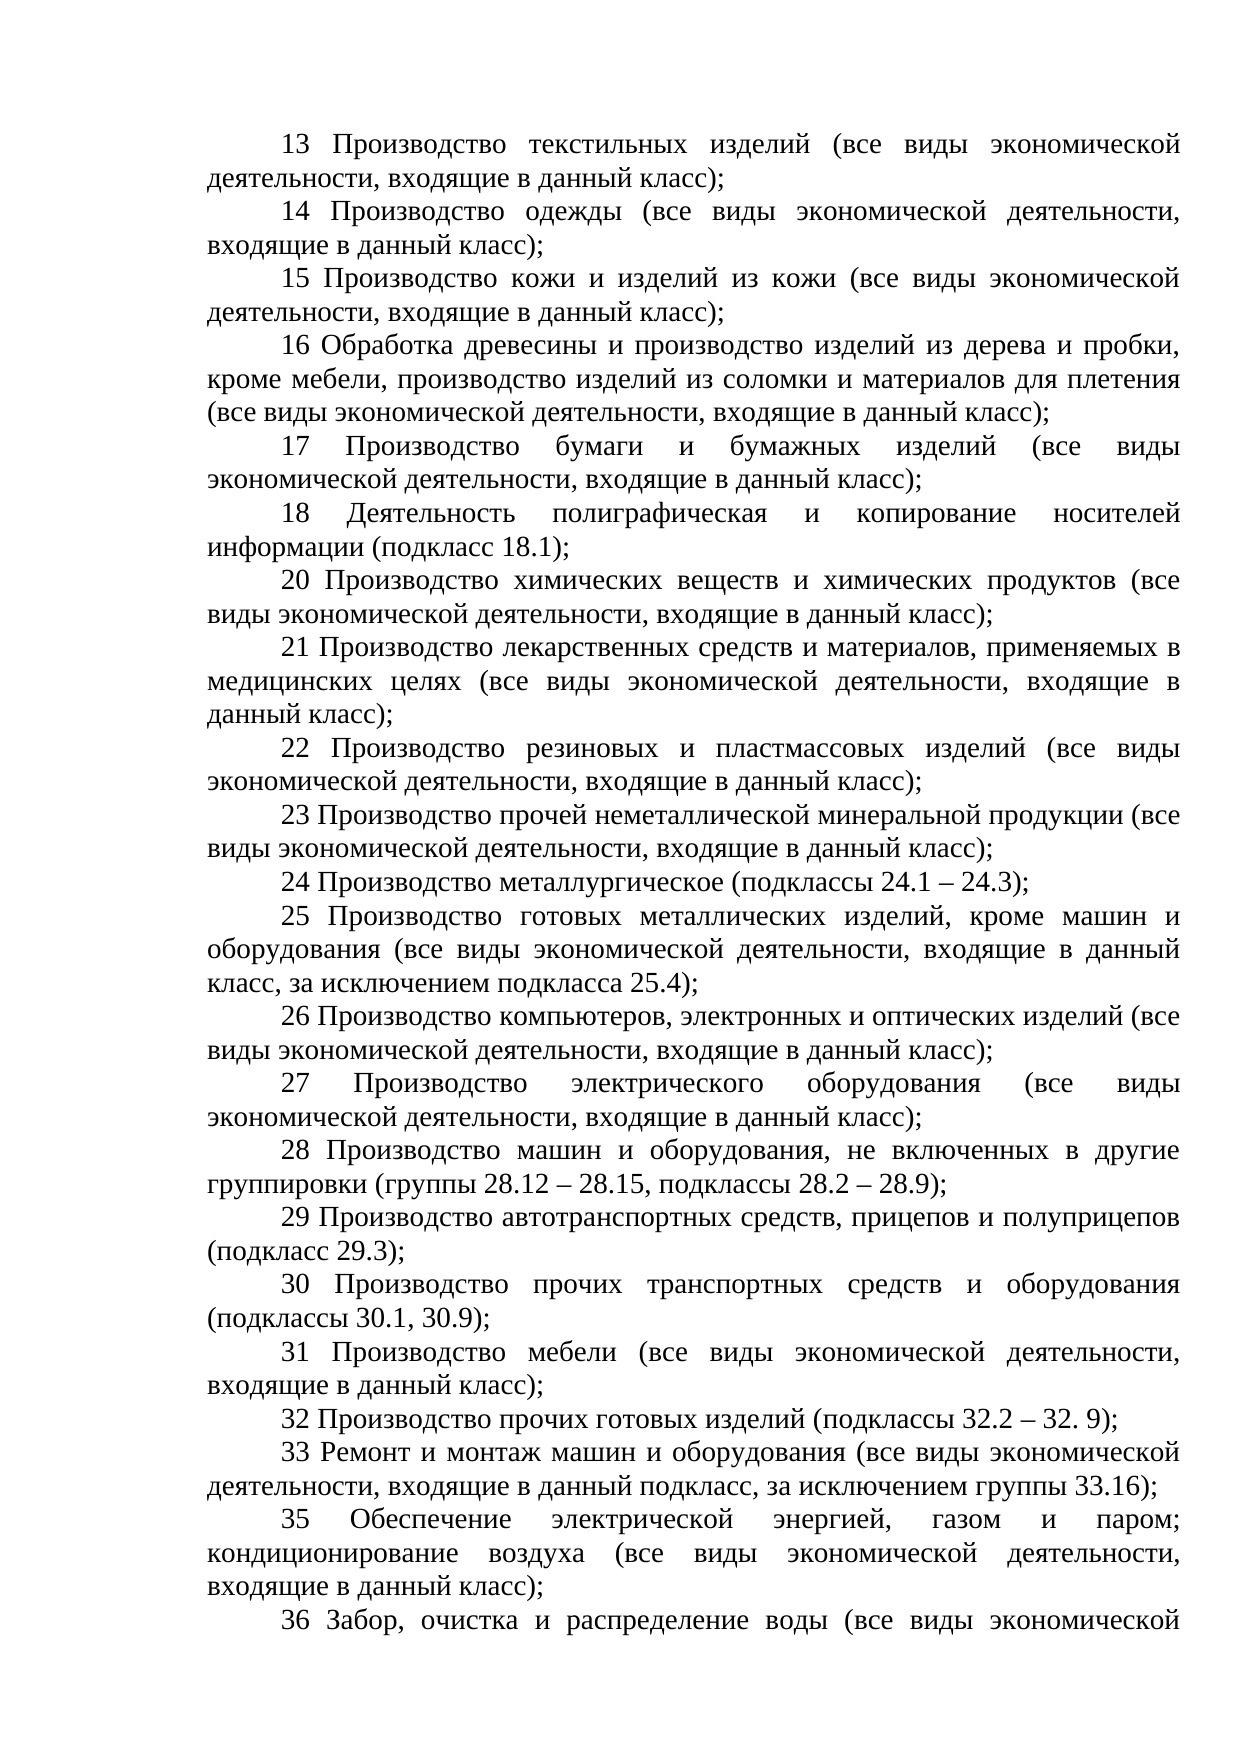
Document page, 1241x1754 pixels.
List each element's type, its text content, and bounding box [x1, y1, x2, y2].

text 33 Ремонт и монтаж машин и оборудования (все виды экономической деятельности, входящие в данный подкласс, за исключением группы 33.16); [207, 1434, 1181, 1501]
text 27 Производство электрического оборудования (все виды экономической деятельности, входящие в данный класс); [207, 1065, 1181, 1132]
text 17 Производство бумаги и бумажных изделий (все виды экономической деятельности, входящие в данный класс); [207, 428, 1181, 495]
text 31 Производство мебели (все виды экономической деятельности, входящие в данный класс); [207, 1334, 1181, 1401]
text 18 Деятельность полиграфическая и копирование носителей информации (подкласс 18.1); [207, 495, 1181, 562]
text 24 Производство металлургическое (подклассы 24.1 – 24.3); [207, 864, 1181, 898]
text 15 Производство кожи и изделий из кожи (все виды экономической деятельности, входящие в данный класс); [207, 260, 1181, 327]
text 26 Производство компьютеров, электронных и оптических изделий (все виды экономической деятельности, входящие в данный класс); [207, 998, 1181, 1065]
text 21 Производство лекарственных средств и материалов, применяемых в медицинских целях (все виды экономической деятельности, входящие в данный класс); [207, 629, 1181, 730]
text 14 Производство одежды (все виды экономической деятельности, входящие в данный класс); [207, 193, 1181, 260]
text 22 Производство резиновых и пластмассовых изделий (все виды экономической деятельности, входящие в данный класс); [207, 730, 1181, 797]
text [207, 1602, 1181, 1636]
text 20 Производство химических веществ и химических продуктов (все виды экономической деятельности, входящие в данный класс); [207, 562, 1181, 629]
text 32 Производство прочих готовых изделий (подклассы 32.2 – 32. 9); [207, 1401, 1181, 1434]
text 16 Обработка древесины и производство изделий из дерева и пробки, кроме мебели, производство изделий из соломки и материалов для плетения (все виды экономической деятельности, входящие в данный класс); [207, 327, 1181, 428]
text 35 Обеспечение электрической энергией, газом и паром; кондиционирование воздуха (все виды экономической деятельности, входящие в данный класс); [207, 1501, 1181, 1602]
text 28 Производство машин и оборудования, не включенных в другие группировки (группы 28.12 – 28.15, подклассы 28.2 – 28.9); [207, 1132, 1181, 1199]
text 13 Производство текстильных изделий (все виды экономической деятельности, входящие в данный класс); [207, 126, 1181, 193]
text 30 Производство прочих транспортных средств и оборудования (подклассы 30.1, 30.9); [207, 1267, 1181, 1334]
text 23 Производство прочей неметаллической минеральной продукции (все виды экономической деятельности, входящие в данный класс); [207, 797, 1181, 864]
text 29 Производство автотранспортных средств, прицепов и полуприцепов (подкласс 29.3); [207, 1199, 1181, 1267]
text 25 Производство готовых металлических изделий, кроме машин и оборудования (все виды экономической деятельности, входящие в данный класс, за исключением подкласса 25.4); [207, 898, 1181, 998]
